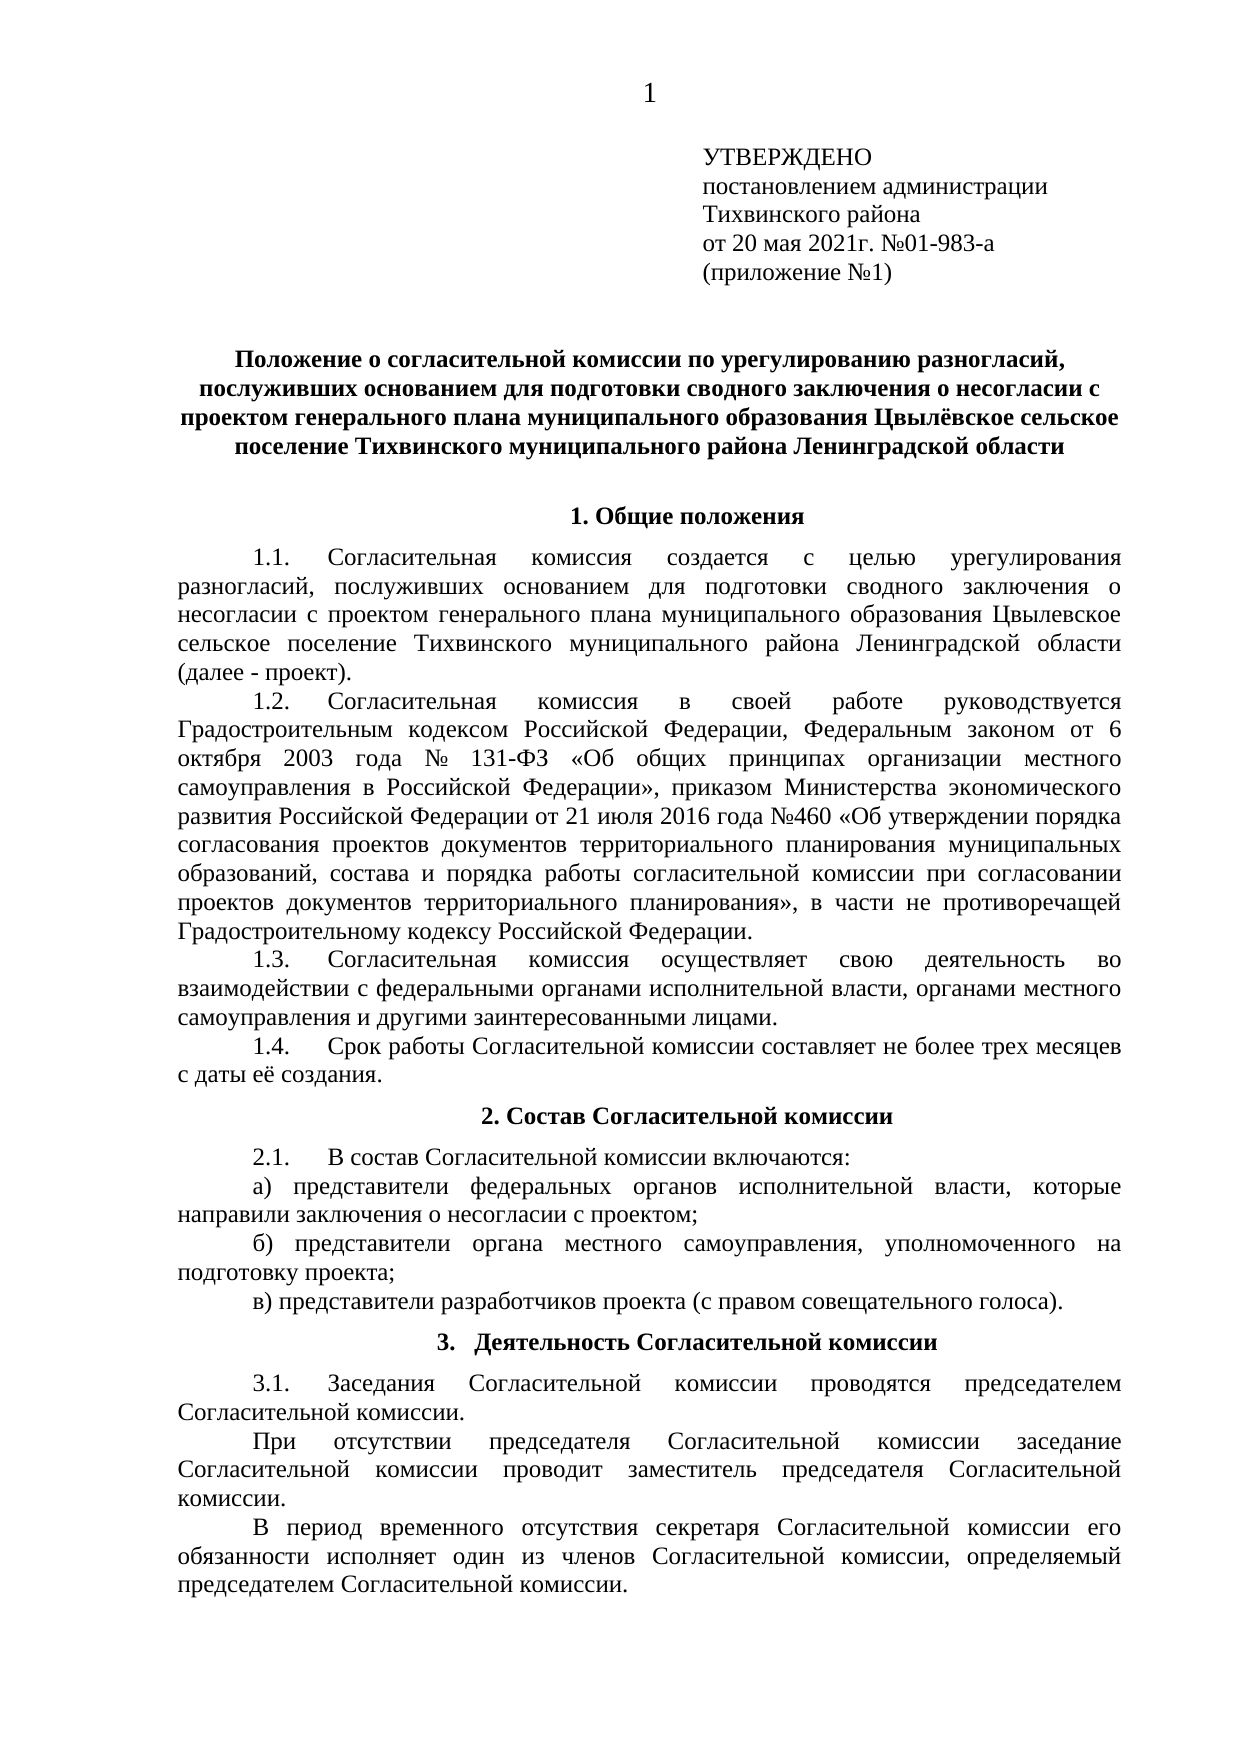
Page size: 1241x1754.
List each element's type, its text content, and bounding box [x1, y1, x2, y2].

text 1.3. Согласительная комиссия осуществляет свою деятельность во взаимодействии с федеральными органами исполнительной власти, органами местного самоуправления и другими заинтересованными лицами. [177, 944, 1122, 1031]
text При отсутствии председателя Согласительной комиссии заседание Согласительной комиссии проводит заместитель председателя Согласительной комиссии. [177, 1426, 1122, 1512]
text 1.4. Срок работы Согласительной комиссии составляет не более трех месяцев с даты её создания. [177, 1031, 1122, 1088]
text 1. Общие положения [177, 501, 1122, 529]
text 1.2. Согласительная комиссия в своей работе руководствуется Градостроительным кодексом Российской Федерации, Федеральным законом от 6 октября 2003 года № 131-ФЗ «Об общих принципах организации местного самоуправления в Российской Федерации», приказом Министерства экономического развития Российской Федерации от 21 июля 2016 года №460 «Об утверждении порядка согласования проектов документов территориального планирования муниципальных образований, состава и порядка работы согласительной комиссии при согласовании проектов документов территориального планирования», в части не противоречащей Градостроительному кодексу Российской Федерации. [177, 686, 1122, 944]
text УТВЕРЖДЕНО [702, 142, 1122, 171]
text 2.1. В состав Согласительной комиссии включаются: [177, 1142, 1122, 1171]
text 3. Деятельность Согласительной комиссии [177, 1327, 1122, 1356]
text а) представители федеральных органов исполнительной власти, которые направили заключения о несогласии с проектом; [177, 1171, 1122, 1228]
text В период временного отсутствия секретаря Согласительной комиссии его обязанности исполняет один из членов Согласительной комиссии, определяемый председателем Согласительной комиссии. [177, 1512, 1122, 1598]
text б) представители органа местного самоуправления, уполномоченного на подготовку проекта; [177, 1228, 1122, 1286]
text (приложение №1) [702, 257, 1122, 286]
text в) представители разработчиков проекта (с правом совещательного голоса). [177, 1286, 1122, 1314]
text 3.1. Заседания Согласительной комиссии проводятся председателем Согласительной комиссии. [177, 1368, 1122, 1426]
text постановлением администрации [702, 171, 1122, 199]
text 2. Состав Согласительной комиссии [177, 1101, 1122, 1129]
text от 20 мая 2021г. №01-983-а [702, 228, 1122, 257]
text Тихвинского района [702, 199, 1122, 228]
text 1.1. Согласительная комиссия создается с целью урегулирования разногласий, послуживших основанием для подготовки сводного заключения о несогласии с проектом генерального плана муниципального образования Цвылевское сельское поселение Тихвинского муниципального района Ленинградской области (далее - проект). [177, 542, 1122, 686]
text Положение о согласительной комиссии по урегулированию разногласий, послуживших основанием для подготовки сводного заключения о несогласии с проектом генерального плана муниципального образования Цвылёвское сельское поселение Тихвинского муниципального района Ленинградской области [177, 344, 1122, 459]
